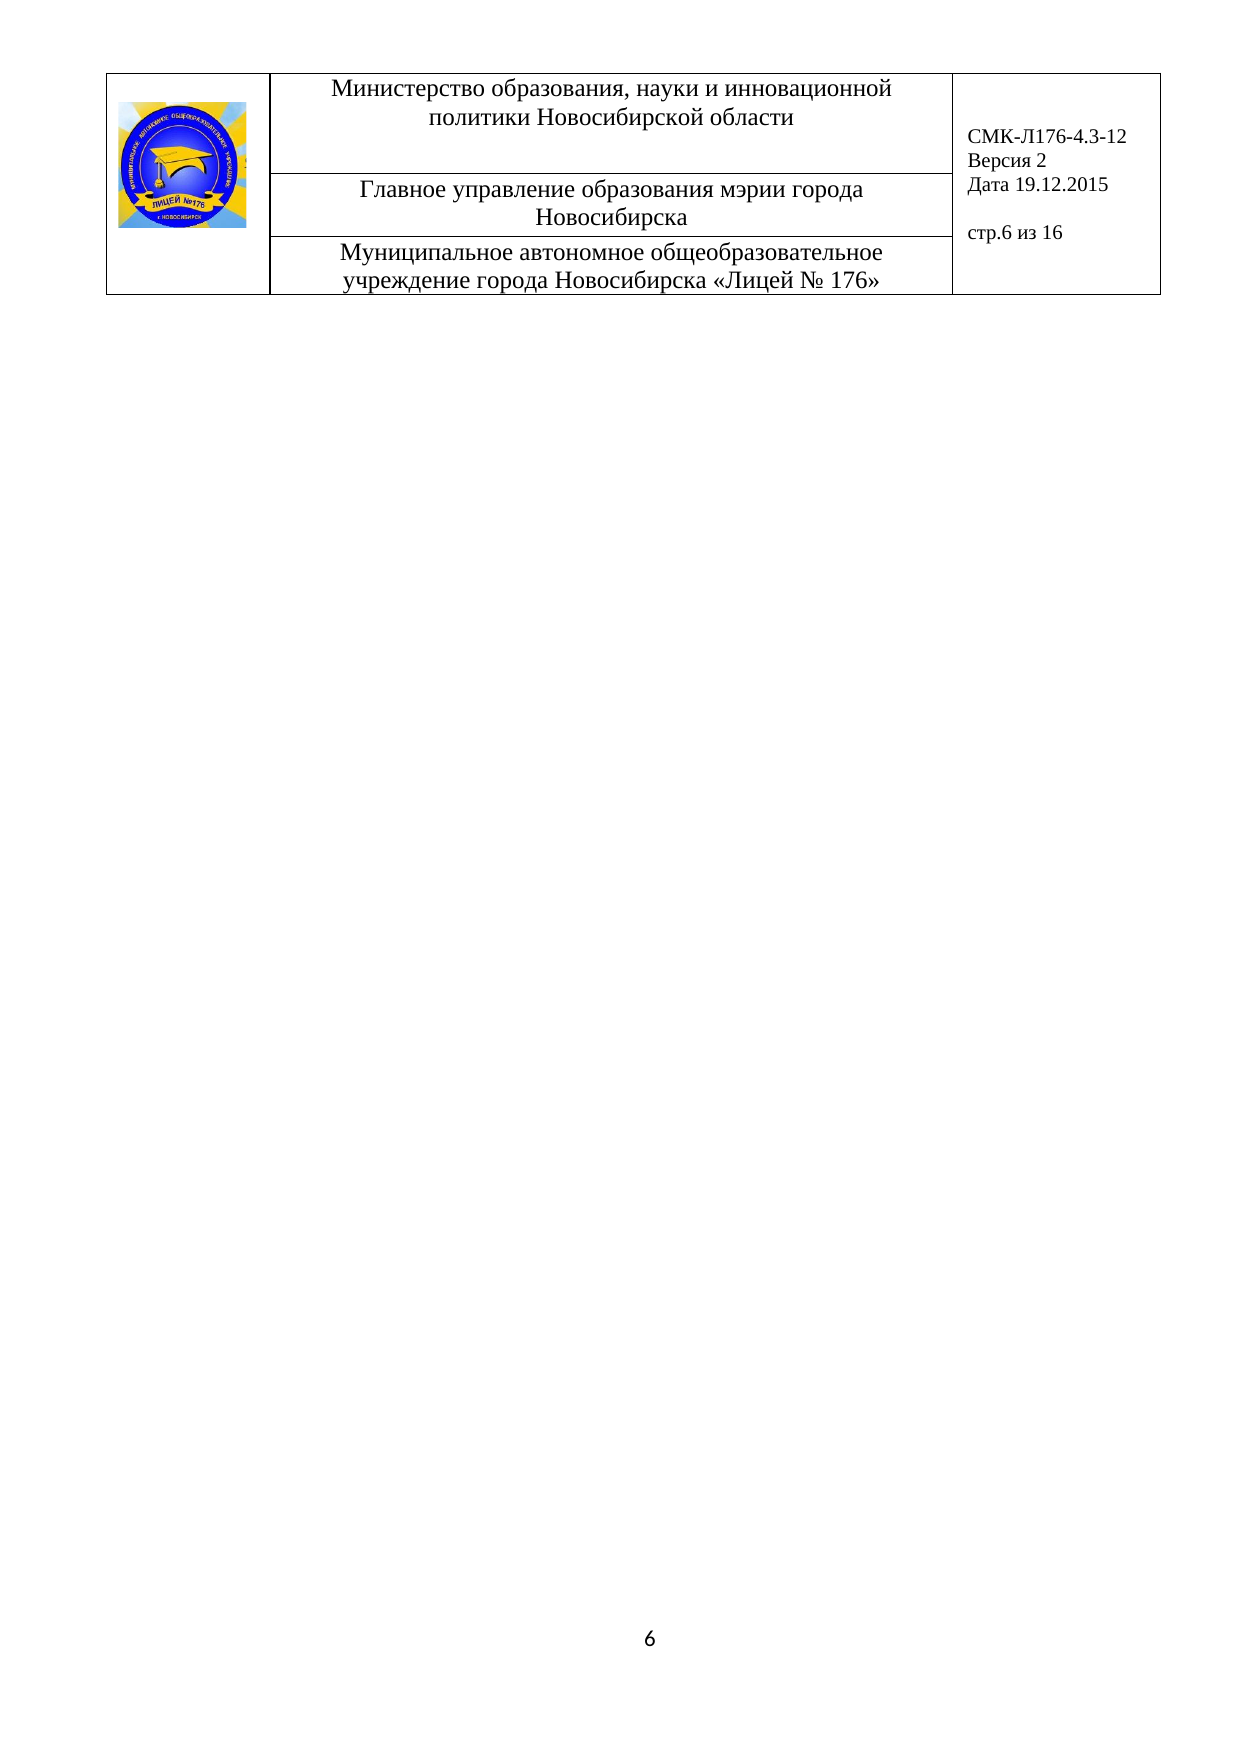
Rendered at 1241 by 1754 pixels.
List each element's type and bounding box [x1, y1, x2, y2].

picture [118, 102, 130, 228]
